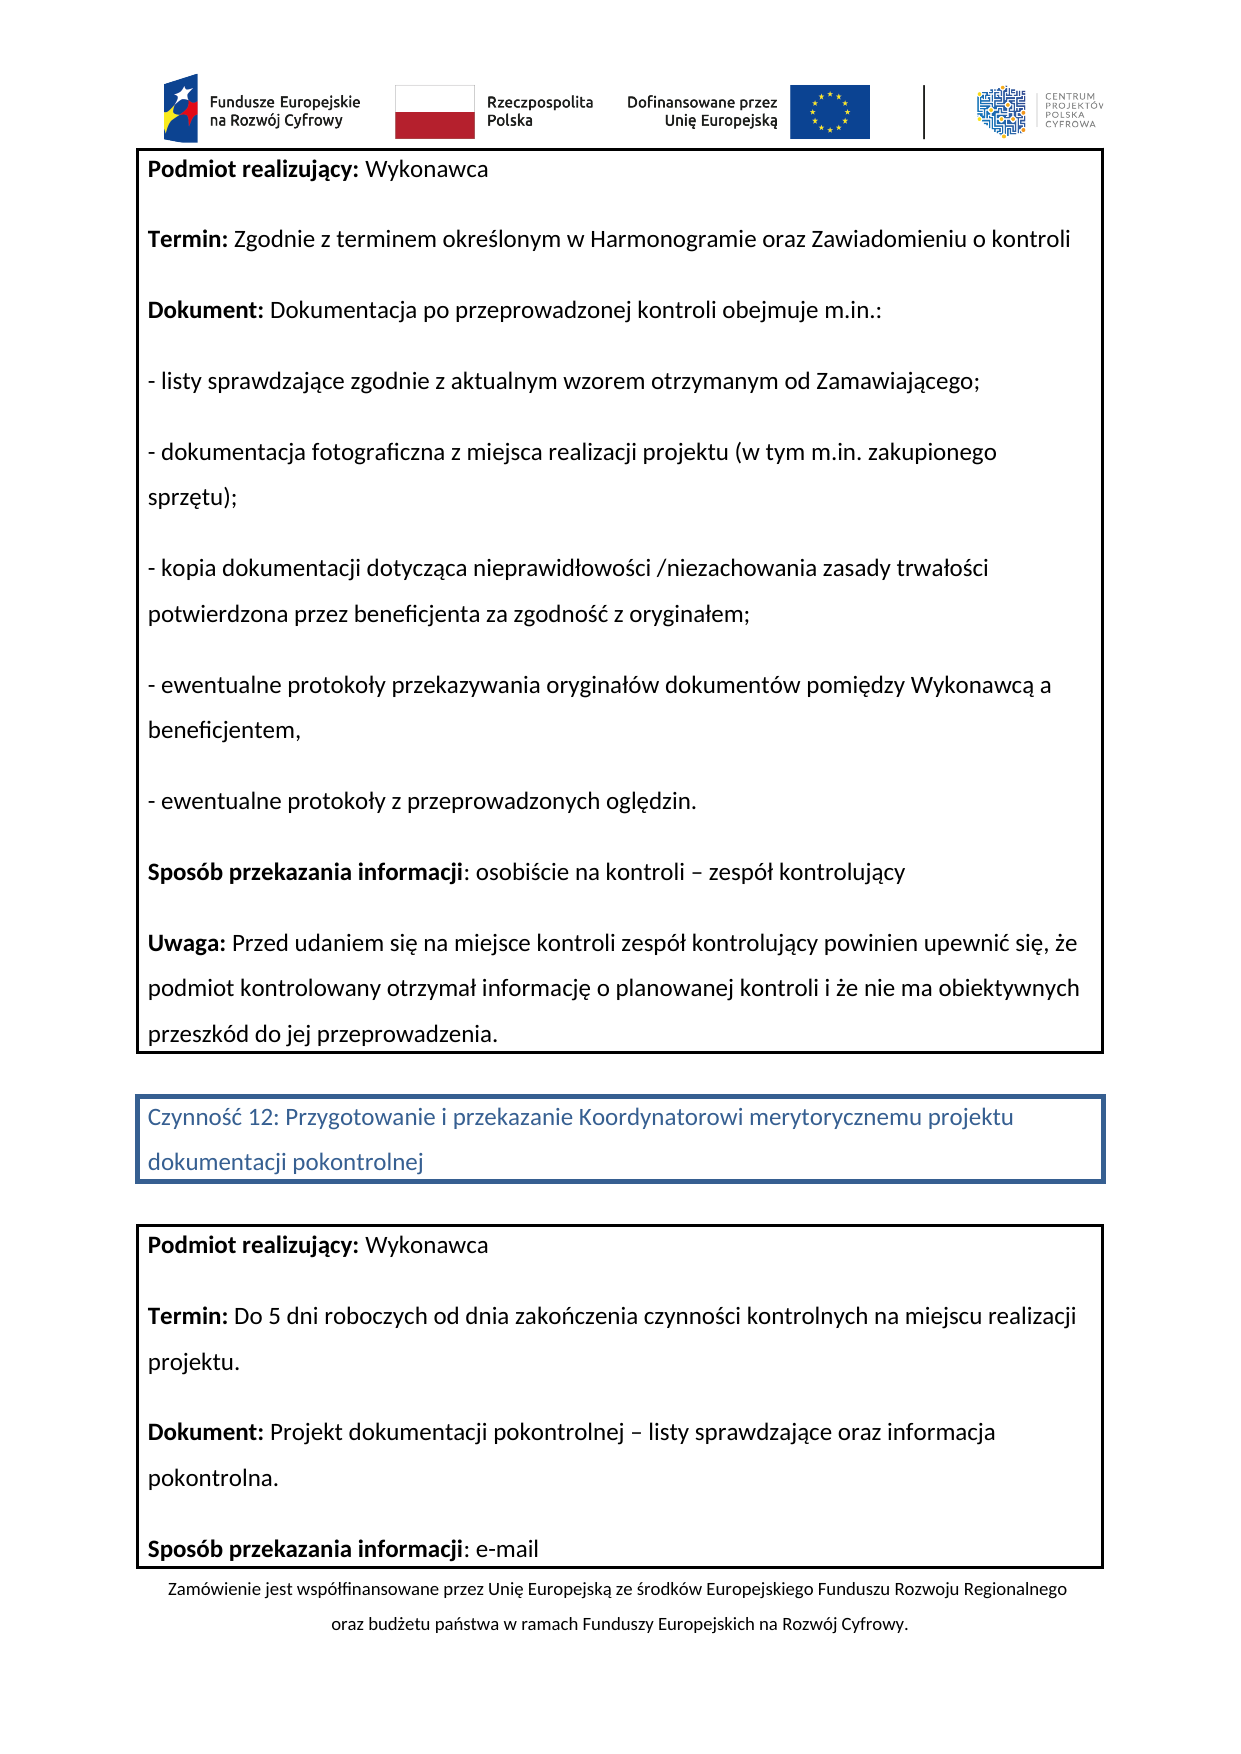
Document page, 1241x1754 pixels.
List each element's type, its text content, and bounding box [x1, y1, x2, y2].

subtitle Dokument: Projekt dokumentacji pokontrolnej – listy sprawdzające oraz informacja pokontrolna. [139, 1411, 1101, 1493]
subtitle Podmiot realizujący: Wykonawca [139, 151, 1101, 183]
subtitle Sposób przekazania informacji: osobiście na kontroli – zespół kontrolujący [139, 851, 1101, 886]
subtitle Uwaga: Przed udaniem się na miejsce kontroli zespół kontrolujący powinien upewnić się, że podmiot kontrolowany otrzymał informację o planowanej kontroli i że nie ma obiektywnych przeszkód do jej przeprowadzenia. [139, 921, 1101, 1051]
subtitle Sposób przekazania informacji: e-mail [139, 1528, 1101, 1566]
subtitle Czynność 12: Przygotowanie i przekazanie Koordynatorowi merytorycznemu projektu dokumentacji pokontrolnej [140, 1099, 1101, 1179]
subtitle Dokument: Dokumentacja po przeprowadzonej kontroli obejmuje m.in.: [139, 289, 1101, 325]
subtitle Termin: Do 5 dni roboczych od dnia zakończenia czynności kontrolnych na miejscu realizacji projektu. [139, 1295, 1101, 1376]
picture [162, 73, 1102, 143]
subtitle Termin: Zgodnie z terminem określonym w Harmonogramie oraz Zawiadomieniu o kontroli [139, 218, 1101, 254]
subtitle - ewentualne protokoły przekazywania oryginałów dokumentów pomiędzy Wykonawcą a beneficjentem, [139, 663, 1101, 745]
subtitle - listy sprawdzające zgodnie z aktualnym wzorem otrzymanym od Zamawiającego; [139, 360, 1101, 396]
subtitle - dokumentacja fotograficzna z miejsca realizacji projektu (w tym m.in. zakupionego sprzętu); [139, 431, 1101, 512]
subtitle - ewentualne protokoły z przeprowadzonych oględzin. [139, 780, 1101, 816]
subtitle Podmiot realizujący: Wykonawca [139, 1227, 1101, 1260]
subtitle - kopia dokumentacji dotycząca nieprawidłowości /niezachowania zasady trwałości potwierdzona przez beneficjenta za zgodność z oryginałem; [139, 547, 1101, 628]
